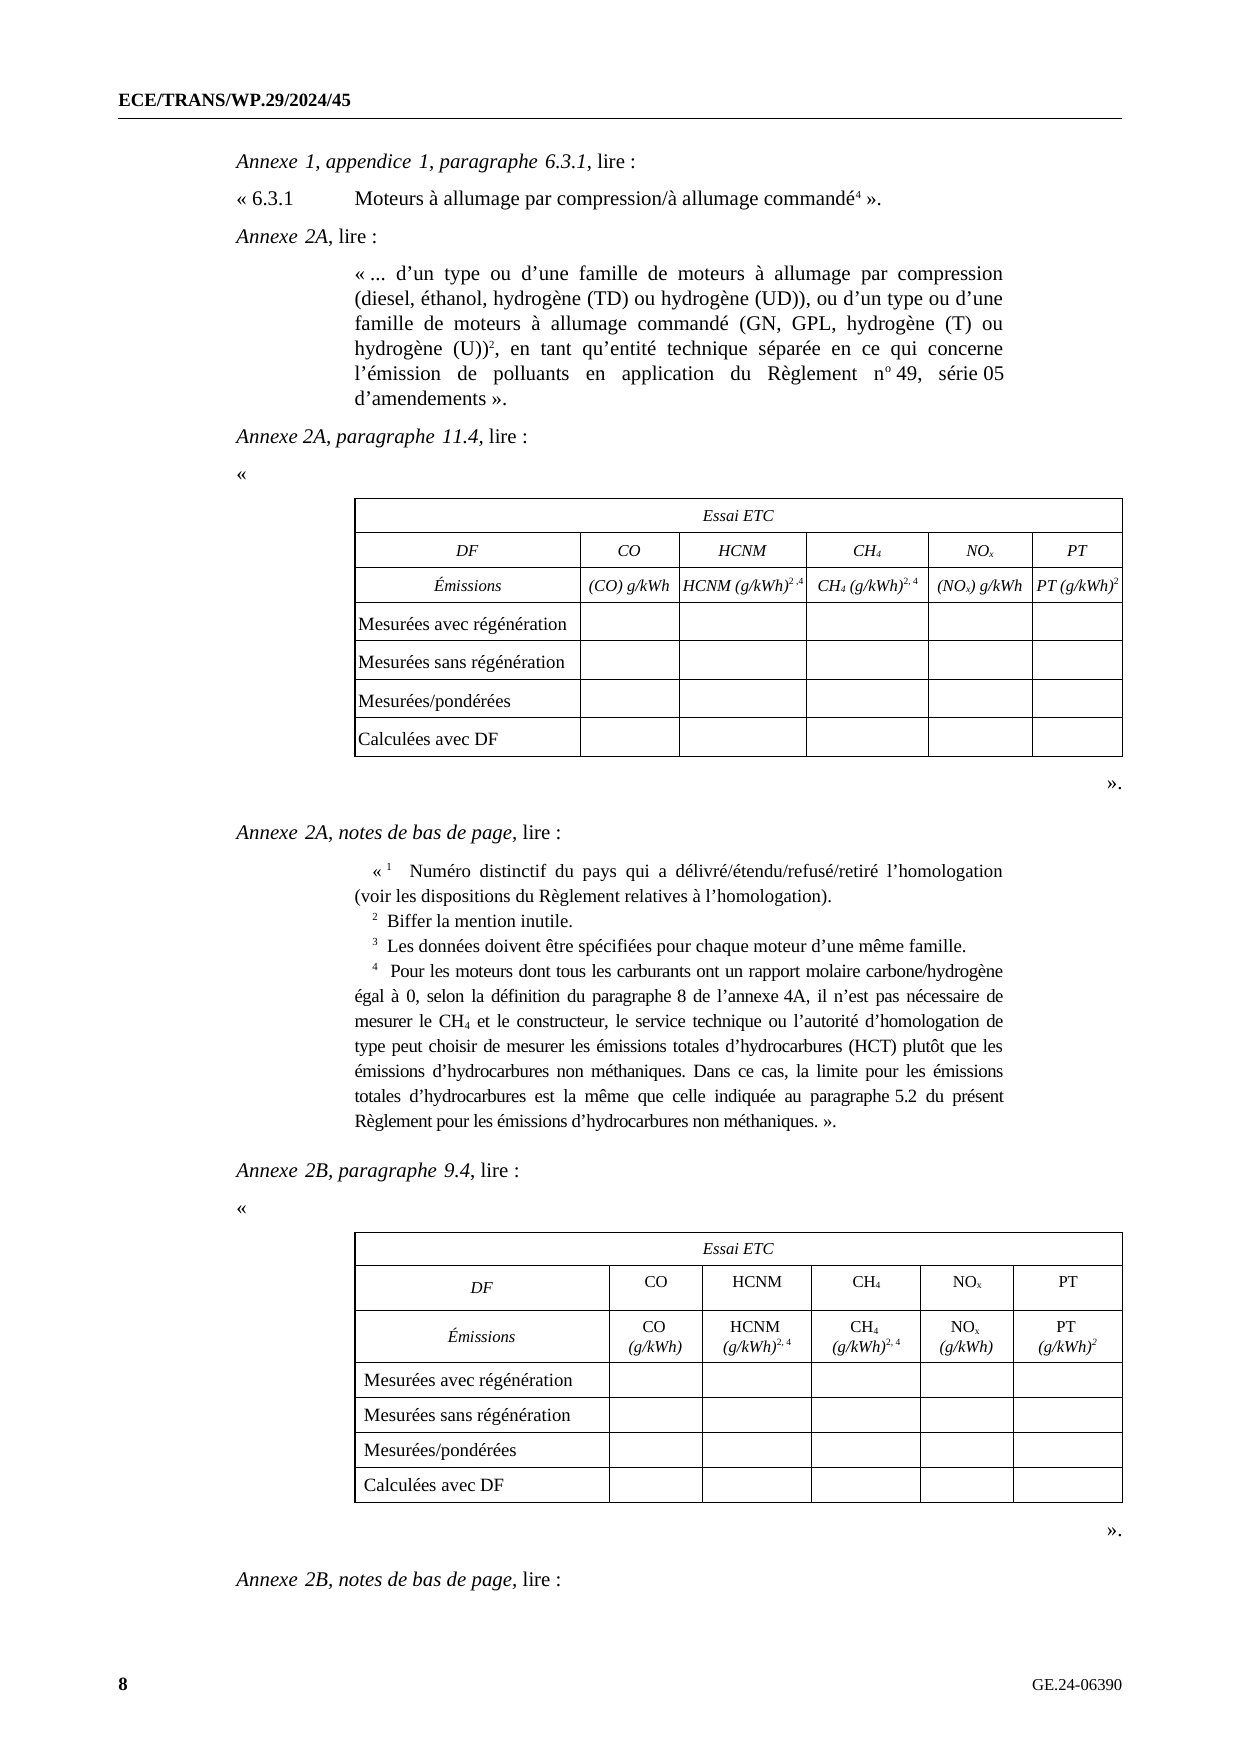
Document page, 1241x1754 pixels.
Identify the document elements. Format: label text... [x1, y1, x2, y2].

table_cell [921, 1398, 1013, 1432]
table_cell [703, 1363, 811, 1397]
table_cell Mesurées avec régénération [356, 1363, 609, 1397]
table_cell [1033, 718, 1122, 756]
text « 6.3.1 Moteurs à allumage par compression/à allumage commandé4 ». [236, 185, 1004, 210]
table_cell CO [581, 533, 679, 567]
text Annexe 2B, notes de bas de page, lire : [236, 1566, 1004, 1591]
text ». [236, 1516, 1122, 1541]
table_cell [807, 641, 928, 679]
table_cell [812, 1433, 920, 1467]
table_cell [1014, 1363, 1122, 1397]
table_cell [610, 1398, 702, 1432]
table_cell HCNM (g/kWh)2, 4 [703, 1311, 811, 1362]
table_cell CO (g/kWh) [610, 1311, 702, 1362]
table_cell Émissions [356, 568, 580, 602]
table_cell NOx (g/kWh) [921, 1311, 1013, 1362]
table_cell PT [1033, 533, 1122, 567]
table_cell [929, 603, 1032, 640]
table_cell HCNM [680, 533, 806, 567]
table_cell HCNM [703, 1266, 811, 1310]
table_cell CO [610, 1266, 702, 1310]
table_cell PT (g/kWh)2 [1033, 568, 1122, 602]
text ». [236, 769, 1122, 794]
table_cell [1014, 1433, 1122, 1467]
table_cell [929, 680, 1032, 717]
table_cell (NOx) g/kWh [929, 568, 1032, 602]
table_header Essai ETC [356, 499, 1122, 532]
table_cell [807, 680, 928, 717]
text Annexe 2B, paragraphe 9.4, lire : [236, 1157, 1004, 1182]
table_cell [812, 1363, 920, 1397]
table_cell [1033, 641, 1122, 679]
table_cell [581, 718, 679, 756]
table_cell Mesurées avec régénération [356, 603, 580, 640]
table_cell [581, 641, 679, 679]
table_cell [703, 1398, 811, 1432]
table_cell [1014, 1468, 1122, 1502]
table_cell Mesurées sans régénération [356, 641, 580, 679]
table_cell NOx [921, 1266, 1013, 1310]
table_cell HCNM (g/kWh)2 ,4 [680, 568, 806, 602]
table_cell [581, 680, 679, 717]
table_cell [680, 718, 806, 756]
text Annexe 1, appendice 1, paragraphe 6.3.1, lire : [236, 148, 1004, 173]
table_cell [807, 603, 928, 640]
text Annexe 2A, notes de bas de page, lire : [236, 819, 1004, 844]
table_cell [581, 603, 679, 640]
table_cell [680, 680, 806, 717]
table_cell Mesurées/pondérées [356, 1433, 609, 1467]
table_cell DF [356, 1266, 609, 1310]
table_cell CH4 (g/kWh)2, 4 [812, 1311, 920, 1362]
table_cell [680, 603, 806, 640]
text 3 Les données doivent être spécifiées pour chaque moteur d’une même famille. [354, 932, 1004, 957]
table_cell PT (g/kWh)2 [1014, 1311, 1122, 1362]
text « ... d’un type ou d’une famille de moteurs à allumage par compression (diesel, éthanol, hydrogène (TD) ou hydrogène (UD)), ou d’un type ou d’une famille de moteurs à allumage commandé (GN, GPL, hydrogène (T) ou hydrogène (U))2, en tant qu’entité technique séparée en ce qui concerne l’émission de polluants en application du Règlement no 49, série 05 d’amendements ». [354, 260, 1004, 410]
table_cell DF [356, 533, 580, 567]
table_header Essai ETC [356, 1233, 1122, 1264]
text « [236, 460, 1004, 485]
table_cell [703, 1468, 811, 1502]
table_cell Calculées avec DF [356, 1468, 609, 1502]
table_cell [1033, 680, 1122, 717]
text 2 Biffer la mention inutile. [354, 907, 1004, 932]
table_cell [921, 1363, 1013, 1397]
table_cell [610, 1363, 702, 1397]
text « 1 Numéro distinctif du pays qui a délivré/étendu/refusé/retiré l’homologation (voir les dispositions du Règlement relatives à l’homologation). [354, 857, 1004, 907]
table_cell [680, 641, 806, 679]
text Annexe 2A, paragraphe 11.4, lire : [236, 423, 1004, 448]
table_cell NOx [929, 533, 1032, 567]
table_cell Mesurées/pondérées [356, 680, 580, 717]
table_cell CH4 (g/kWh)2, 4 [807, 568, 928, 602]
table_cell [703, 1433, 811, 1467]
table_cell [807, 718, 928, 756]
table_cell (CO) g/kWh [581, 568, 679, 602]
table_cell Calculées avec DF [356, 718, 580, 756]
table_cell [1014, 1398, 1122, 1432]
table_cell [610, 1433, 702, 1467]
table_cell Émissions [356, 1311, 609, 1362]
table_cell [929, 718, 1032, 756]
text « [236, 1194, 1004, 1219]
table_cell PT [1014, 1266, 1122, 1310]
table_cell [812, 1468, 920, 1502]
table_cell [610, 1468, 702, 1502]
table_cell Mesurées sans régénération [356, 1398, 609, 1432]
text Annexe 2A, lire : [236, 223, 1004, 248]
table_cell [1033, 603, 1122, 640]
table_cell [921, 1468, 1013, 1502]
table_cell CH4 [812, 1266, 920, 1310]
table_cell [812, 1398, 920, 1432]
text 4 Pour les moteurs dont tous les carburants ont un rapport molaire carbone/hydrogène égal à 0, selon la définition du paragraphe 8 de l’annexe 4A, il n’est pas nécessaire de mesurer le CH4 et le constructeur, le service technique ou l’autorité d’homologation de type peut choisir de mesurer les émissions totales d’hydrocarbures (HCT) plutôt que les émissions d’hydrocarbures non méthaniques. Dans ce cas, la limite pour les émissions totales d’hydrocarbures est la même que celle indiquée au paragraphe 5.2 du présent Règlement pour les émissions d’hydrocarbures non méthaniques. ». [354, 957, 1004, 1132]
table_cell [921, 1433, 1013, 1467]
table_cell [929, 641, 1032, 679]
table_cell CH4 [807, 533, 928, 567]
